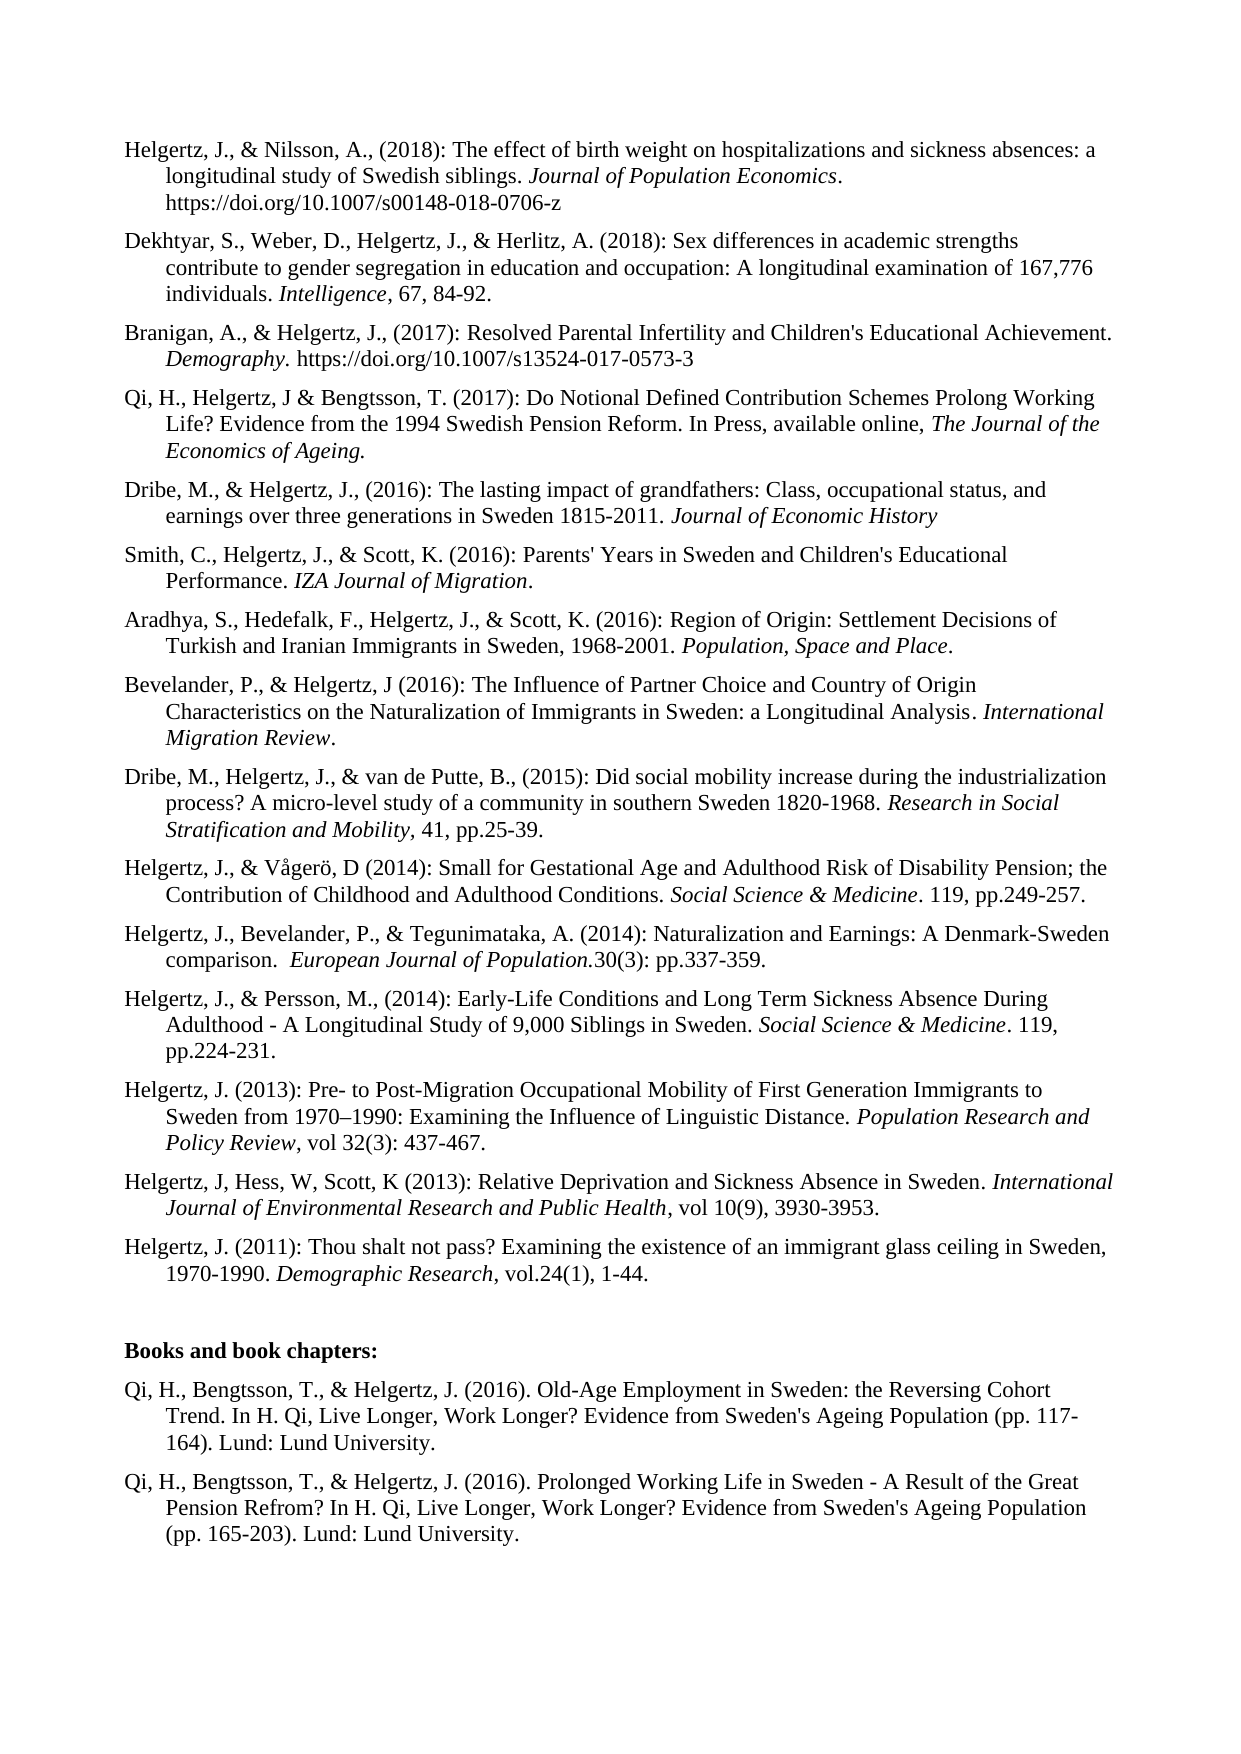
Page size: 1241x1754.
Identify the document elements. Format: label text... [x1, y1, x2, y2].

text Helgertz, J., & Vågerö, D (2014): Small for Gestational Age and Adulthood Risk of Disability Pension; the Contribution of Childhood and Adulthood Conditions. Social Science & Medicine. 119, pp.249-257. [124, 854, 1116, 907]
text Helgertz, J. (2013): Pre- to Post-Migration Occupational Mobility of First Generation Immigrants to Sweden from 1970–1990: Examining the Influence of Linguistic Distance. Population Research and Policy Review, vol 32(3): 437-467. [124, 1076, 1116, 1156]
text Dribe, M., Helgertz, J., & van de Putte, B., (2015): Did social mobility increase during the industrialization process? A micro-level study of a community in southern Sweden 1820-1968. Research in Social Stratification and Mobility, 41, pp.25-39. [124, 763, 1116, 842]
text Qi, H., Bengtsson, T., & Helgertz, J. (2016). Prolonged Working Life in Sweden - A Result of the Great Pension Refrom? In H. Qi, Live Longer, Work Longer? Evidence from Sweden's Ageing Population (pp. 165-203). Lund: Lund University. [124, 1468, 1116, 1547]
text Dribe, M., & Helgertz, J., (2016): The lasting impact of grandfathers: Class, occupational status, and earnings over three generations in Sweden 1815-2011. Journal of Economic History [124, 476, 1116, 528]
text Helgertz, J., & Persson, M., (2014): Early-Life Conditions and Long Term Sickness Absence During Adulthood - A Longitudinal Study of 9,000 Siblings in Sweden. Social Science & Medicine. 119, pp.224-231. [124, 985, 1116, 1064]
text Branigan, A., & Helgertz, J., (2017): Resolved Parental Infertility and Children's Educational Achievement. Demography. https://doi.org/10.1007/s13524-017-0573-3 [124, 319, 1116, 372]
text Smith, C., Helgertz, J., & Scott, K. (2016): Parents' Years in Sweden and Children's Educational Performance. IZA Journal of Migration. [124, 541, 1116, 594]
text Helgertz, J, Hess, W, Scott, K (2013): Relative Deprivation and Sickness Absence in Sweden. International Journal of Environmental Research and Public Health, vol 10(9), 3930-3953. [124, 1168, 1116, 1221]
text Helgertz, J., Bevelander, P., & Tegunimataka, A. (2014): Naturalization and Earnings: A Denmark-Sweden comparison. European Journal of Population.30(3): pp.337-359. [124, 920, 1116, 972]
text Books and book chapters: [124, 1337, 1116, 1364]
text Bevelander, P., & Helgertz, J (2016): The Influence of Partner Choice and Country of Origin Characteristics on the Naturalization of Immigrants in Sweden: a Longitudinal Analysis. International Migration Review. [124, 671, 1116, 750]
text Qi, H., Helgertz, J & Bengtsson, T. (2017): Do Notional Defined Contribution Schemes Prolong Working Life? Evidence from the 1994 Swedish Pension Reform. In Press, available online, The Journal of the Economics of Ageing. [124, 384, 1116, 463]
text Aradhya, S., Hedefalk, F., Helgertz, J., & Scott, K. (2016): Region of Origin: Settlement Decisions of Turkish and Iranian Immigrants in Sweden, 1968-2001. Population, Space and Place. [124, 606, 1116, 659]
text Helgertz, J., & Nilsson, A., (2018): The effect of birth weight on hospitalizations and sickness absences: a longitudinal study of Swedish siblings. Journal of Population Economics. https://doi.org/10.1007/s00148-018-0706-z [124, 136, 1116, 215]
text Dekhtyar, S., Weber, D., Helgertz, J., & Herlitz, A. (2018): Sex differences in academic strengths contribute to gender segregation in education and occupation: A longitudinal examination of 167,776 individuals. Intelligence, 67, 84-92. [124, 227, 1116, 306]
text Helgertz, J. (2011): Thou shalt not pass? Examining the existence of an immigrant glass ceiling in Sweden, 1970-1990. Demographic Research, vol.24(1), 1-44. [124, 1233, 1116, 1286]
text Qi, H., Bengtsson, T., & Helgertz, J. (2016). Old-Age Employment in Sweden: the Reversing Cohort Trend. In H. Qi, Live Longer, Work Longer? Evidence from Sweden's Ageing Population (pp. 117-164). Lund: Lund University. [124, 1376, 1116, 1455]
